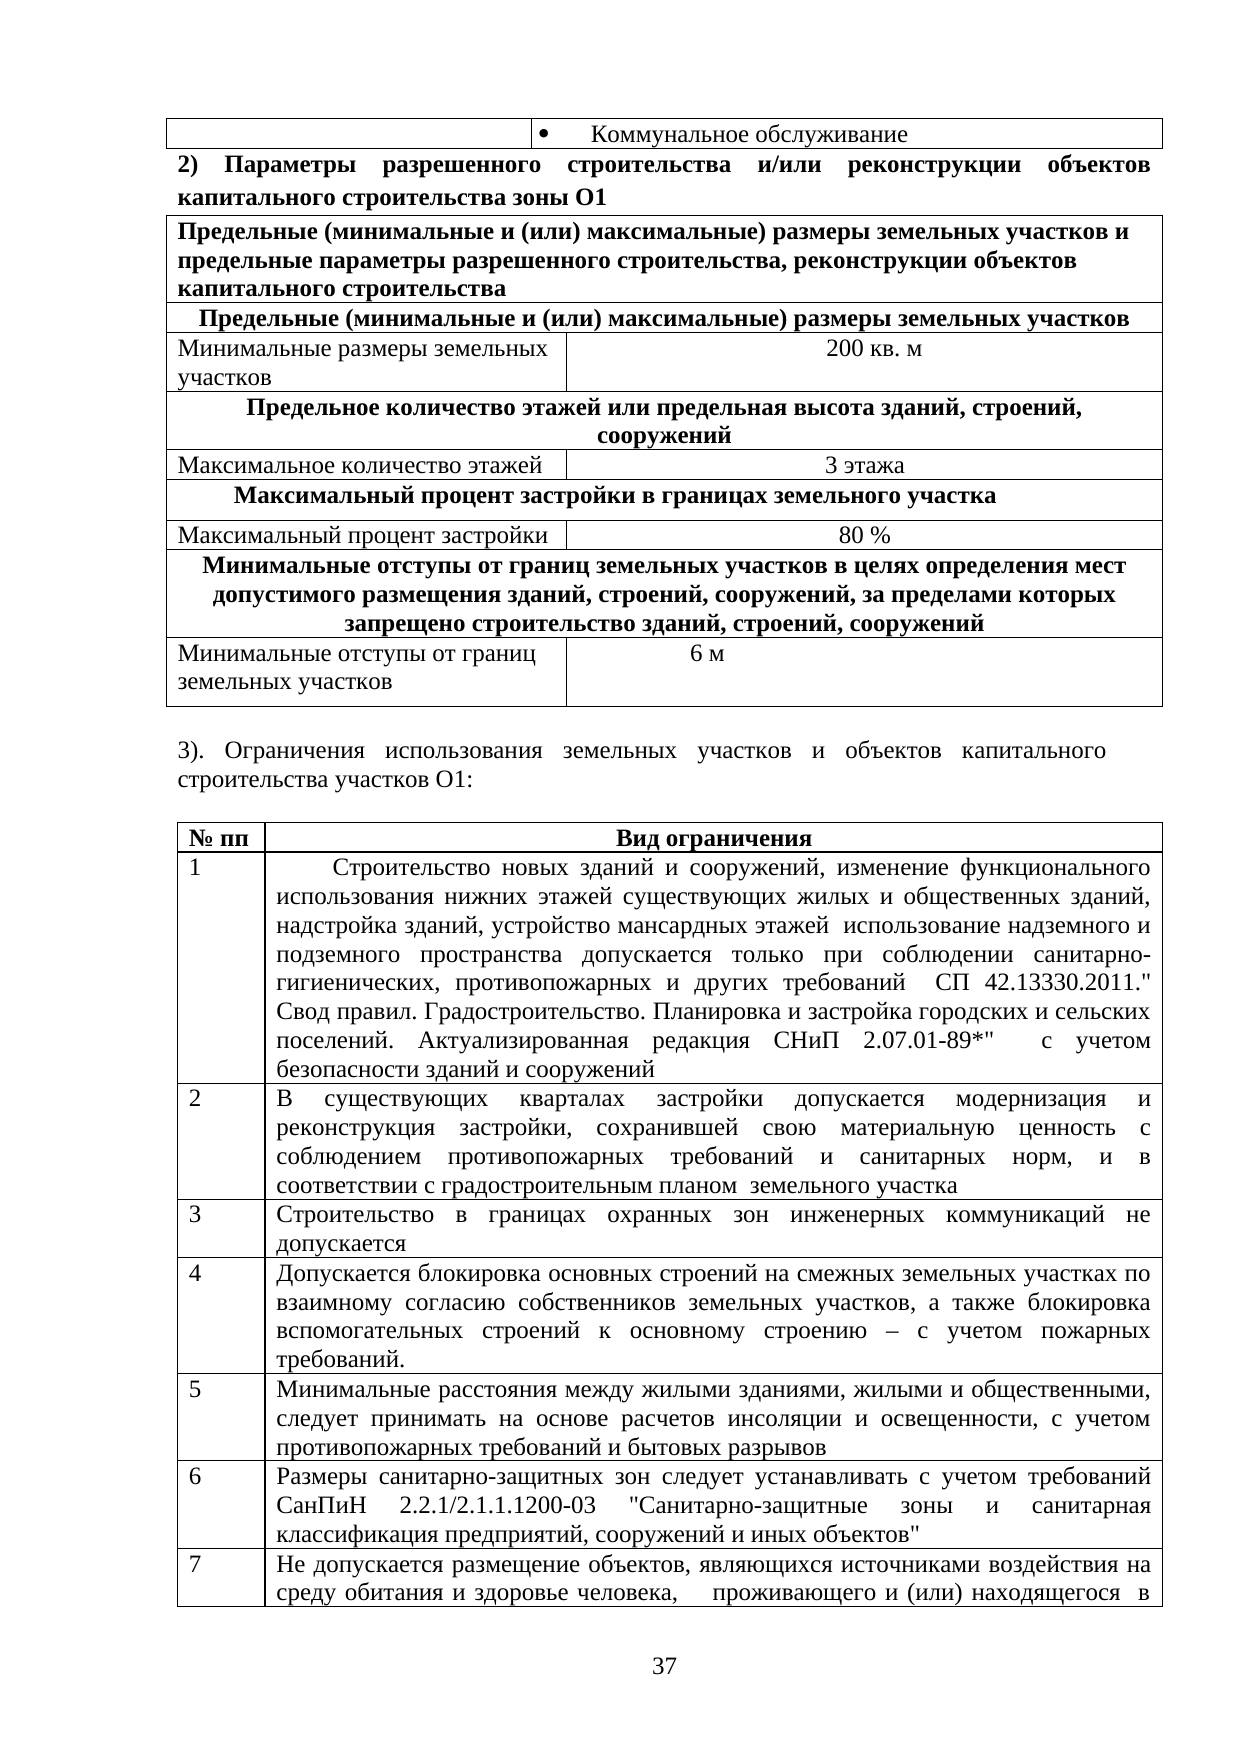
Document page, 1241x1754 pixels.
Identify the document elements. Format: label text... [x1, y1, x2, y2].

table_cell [266, 1549, 1162, 1606]
table_cell Строительство новых зданий и сооружений, изменение функционального использования нижних этажей существующих жилых и общественных зданий, надстройка зданий, устройство мансардных этажей использование надземного и подземного пространства допускается только при соблюдении санитарно-гигиенических, противопожарных и других требований СП 42.13330.2011." Свод правил. Градостроительство. Планировка и застройка городских и сельских поселений. Актуализированная редакция СНиП 2.07.01-89*" с учетом безопасности зданий и сооружений [266, 853, 1162, 1082]
table_cell 200 кв. м [567, 333, 1162, 391]
table_cell Максимальный процент застройки в границах земельного участка [167, 480, 1162, 519]
table_cell 6 [178, 1461, 264, 1548]
table_cell 1 [178, 853, 264, 1082]
table_cell Строительство в границах охранных зон инженерных коммуникаций не допускается [266, 1200, 1162, 1257]
table_cell 5 [178, 1374, 264, 1460]
table_cell Минимальные отступы от границ земельных участков [167, 638, 566, 706]
table_cell Максимальный процент застройки [167, 521, 566, 549]
table_cell 2 [178, 1084, 264, 1198]
table_header № пп [178, 823, 264, 851]
table_cell 4 [178, 1258, 264, 1373]
table_cell Предельные (минимальные и (или) максимальные) размеры земельных участков [167, 303, 1162, 332]
table_cell Минимальные отступы от границ земельных участков в целях определения мест допустимого размещения зданий, строений, сооружений, за пределами которых запрещено строительство зданий, строений, сооружений [167, 550, 1162, 637]
table_header Предельные (минимальные и (или) максимальные) размеры земельных участков и предельные параметры разрешенного строительства, реконструкции объектов капитального строительства [167, 216, 1162, 302]
table_cell Минимальные расстояния между жилыми зданиями, жилыми и общественными, следует принимать на основе расчетов инсоляции и освещенности, с учетом противопожарных требований и бытовых разрывов [266, 1374, 1162, 1460]
table_cell Предельное количество этажей или предельная высота зданий, строений, сооружений [167, 392, 1162, 449]
table_cell 7 [178, 1549, 264, 1606]
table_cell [532, 119, 1162, 148]
table_cell Размеры санитарно-защитных зон следует устанавливать с учетом требований СанПиН 2.2.1/2.1.1.1200-03 "Санитарно-защитные зоны и санитарная классификация предприятий, сооружений и иных объектов" [266, 1461, 1162, 1548]
table_cell В существующих кварталах застройки допускается модернизация и реконструкция застройки, сохранившей свою материальную ценность с соблюдением противопожарных требований и санитарных норм, и в соответствии с градостроительным планом земельного участка [266, 1084, 1162, 1198]
table_cell 6 м [567, 638, 1162, 706]
table_cell 3 этажа [567, 450, 1162, 479]
table_cell 80 % [567, 521, 1162, 549]
table_cell Минимальные размеры земельных участков [167, 333, 566, 391]
table_header Вид ограничения [266, 823, 1162, 851]
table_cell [167, 119, 531, 148]
table_cell 3 [178, 1200, 264, 1257]
table_cell Максимальное количество этажей [167, 450, 566, 479]
text 3). Ограничения использования земельных участков и объектов капитального строительства участков О1: [177, 735, 1107, 793]
text 2) Параметры разрешенного строительства и/или реконструкции объектов капитального строительства зоны О1 [177, 149, 1152, 211]
table_cell Допускается блокировка основных строений на смежных земельных участках по взаимному согласию собственников земельных участков, а также блокировка вспомогательных строений к основному строению – с учетом пожарных требований. [266, 1258, 1162, 1373]
